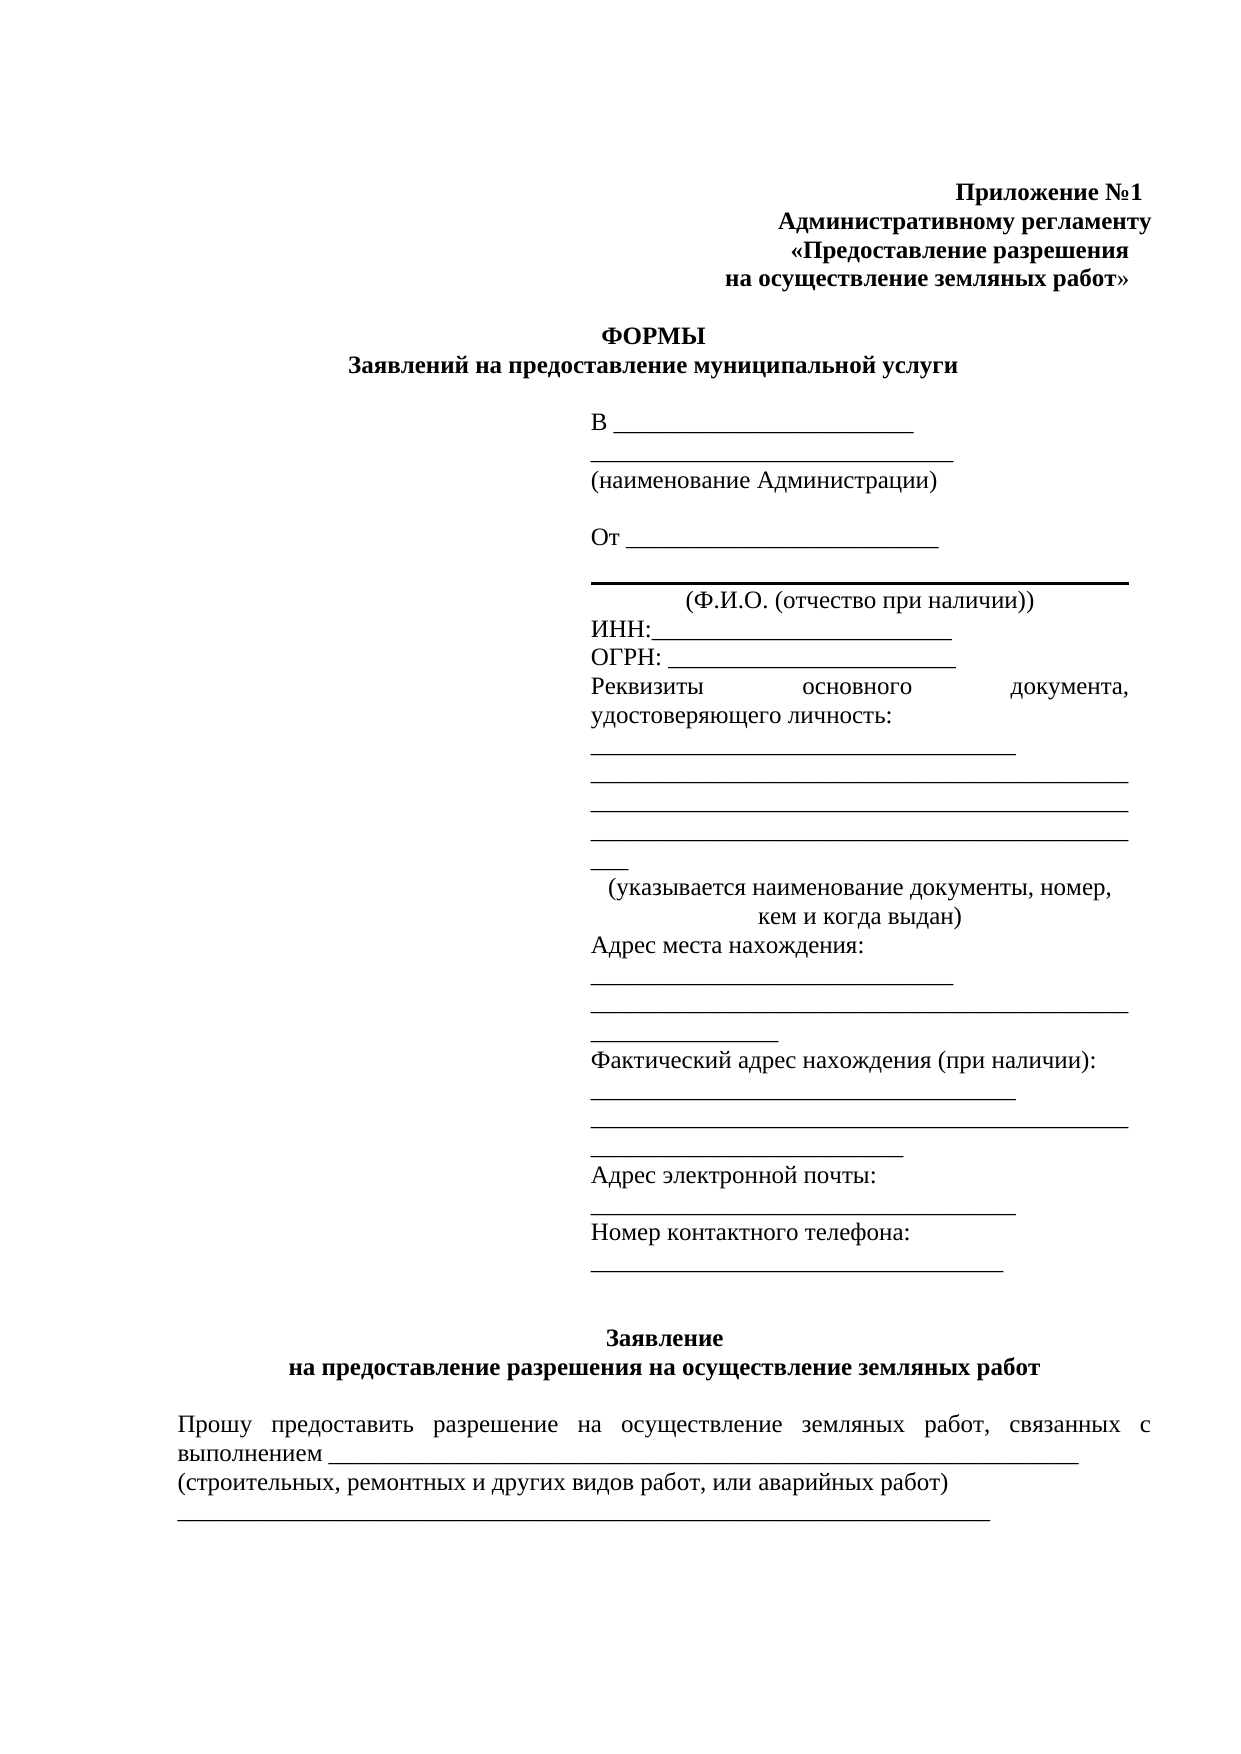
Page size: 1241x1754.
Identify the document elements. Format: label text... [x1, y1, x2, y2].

text Административному регламенту [177, 206, 1152, 235]
text (строительных, ремонтных и других видов работ, или аварийных работ) [177, 1467, 1152, 1495]
text Заявление [177, 1323, 1152, 1352]
text Приложение №1 [177, 177, 1152, 206]
text Прошу предоставить разрешение на осуществление земляных работ, связанных с выполнением ____________________________________________________________ [177, 1409, 1152, 1467]
table_header «Предоставление разрешения на осуществление земляных работ» ФОРМЫ Заявлений на предоставление муниципальной услуги В ________________________ _____________________________ (наименование Администрации) От _________________________ (Ф.И.О. (отчество при наличии)) ИНН:________________________ ОГРН: _______________________ Реквизиты основного документа, удостоверяющего личность: __________________________________ ____________________________________________________________________________________________________________________________________ (указывается наименование документы, номер, кем и когда выдан) Адрес места нахождения: _____________________________ __________________________________________________________ Фактический адрес нахождения (при наличии): __________________________________ ____________________________________________________________________ Адрес электронной почты: __________________________________ Номер контактного телефона: _________________________________ [166, 235, 1140, 1323]
text на предоставление разрешения на осуществление земляных работ [177, 1352, 1152, 1380]
text _________________________________________________________________ [177, 1495, 1152, 1524]
